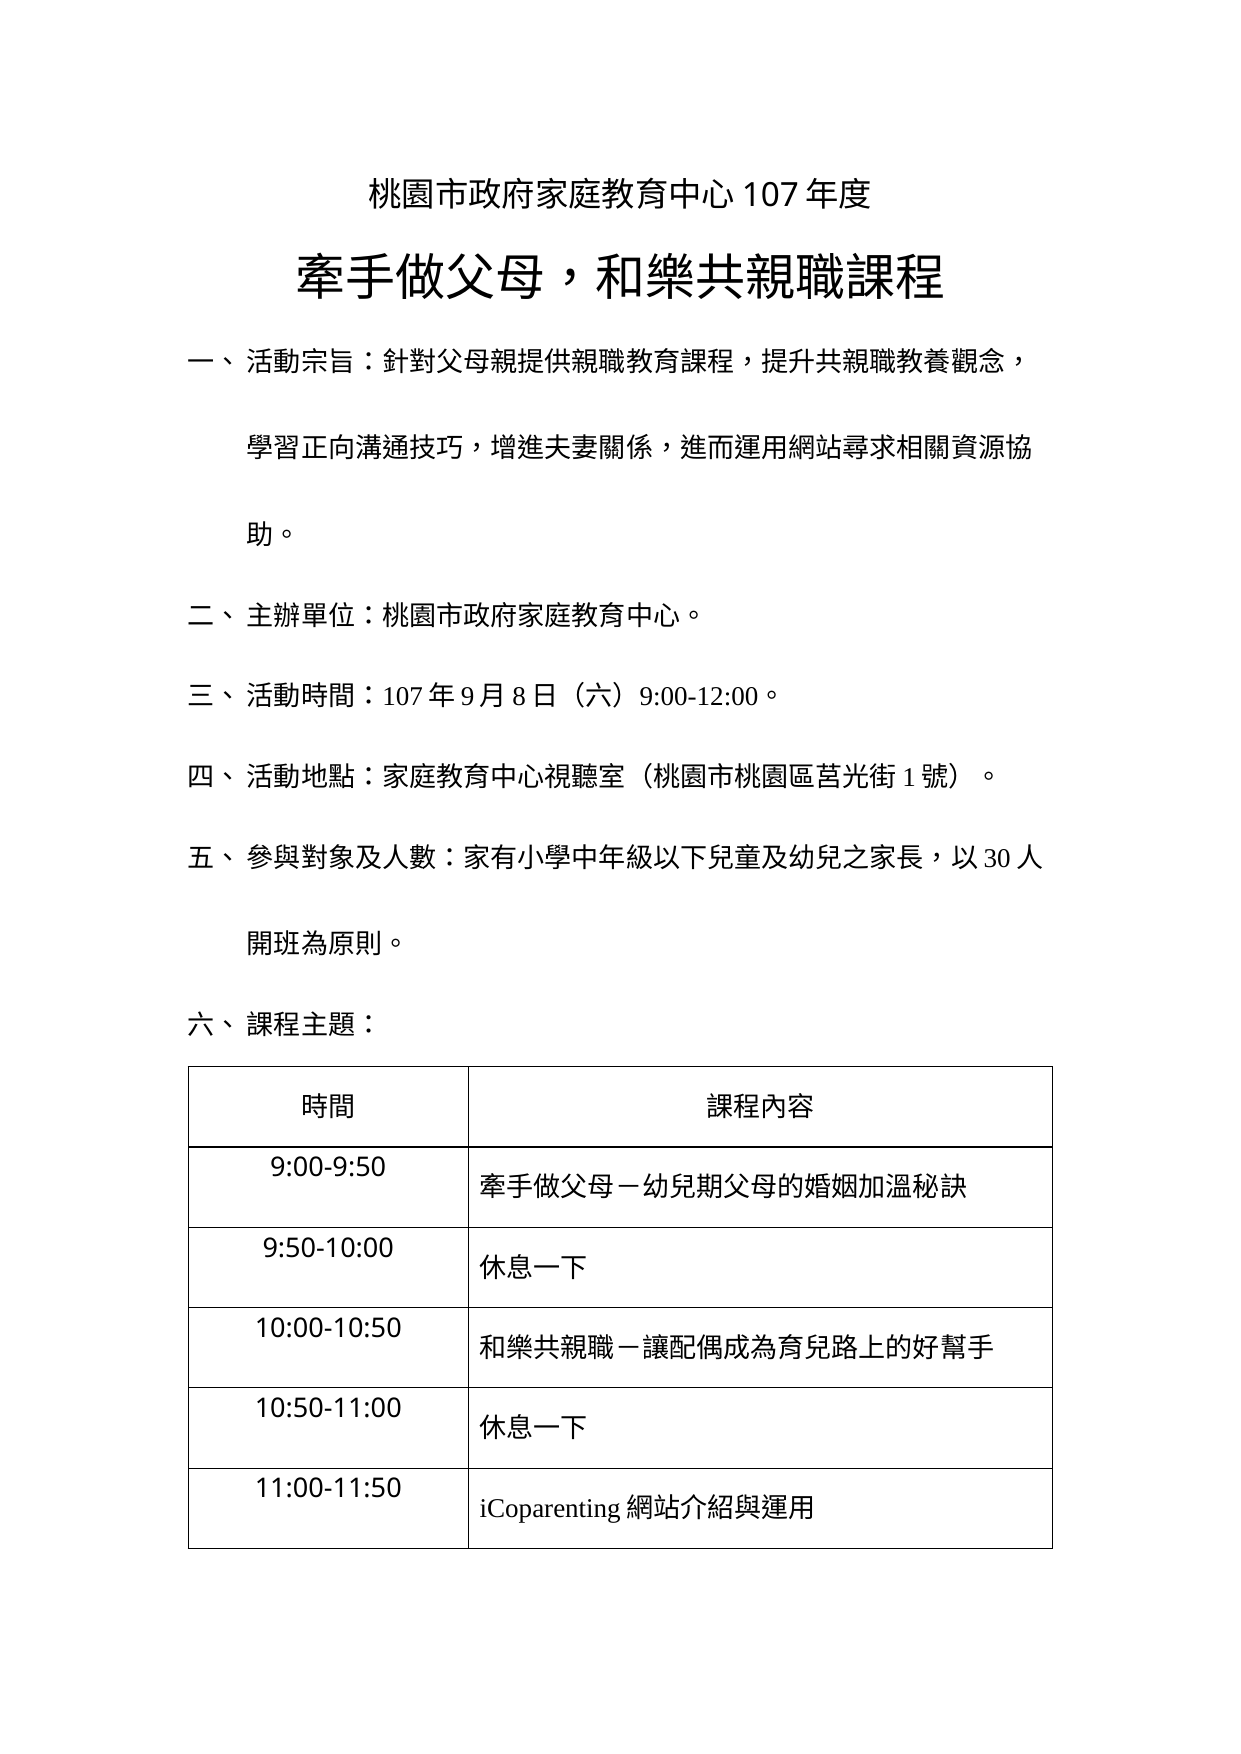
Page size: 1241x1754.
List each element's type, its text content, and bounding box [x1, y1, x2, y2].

table_cell 和樂共親職－讓配偶成為育兒路上的好幫手 [469, 1308, 1052, 1387]
list 主辦單位：桃園市政府家庭教育中心。 [187, 576, 1053, 651]
table_cell 11:00-11:50 [189, 1469, 468, 1548]
table_cell 休息一下 [469, 1388, 1052, 1468]
list 活動時間：107年9月8日（六）9:00-12:00。 [187, 656, 1053, 731]
table_cell 9:00-9:50 [189, 1148, 468, 1227]
table_cell 9:50-10:00 [189, 1228, 468, 1307]
table_cell 休息一下 [469, 1228, 1052, 1307]
text 桃園市政府家庭教育中心107年度 [187, 154, 1053, 229]
list 課程主題： [187, 985, 1053, 1060]
table_header 時間 [189, 1067, 468, 1146]
table_cell iCoparenting網站介紹與運用 [469, 1469, 1052, 1548]
text 牽手做父母，和樂共親職課程 [187, 236, 1053, 311]
table_cell 10:50-11:00 [189, 1388, 468, 1468]
table_header 課程內容 [469, 1067, 1052, 1146]
table_cell 10:00-10:50 [189, 1308, 468, 1387]
table_cell 牽手做父母－幼兒期父母的婚姻加溫秘訣 [469, 1148, 1052, 1227]
list 參與對象及人數：家有小學中年級以下兒童及幼兒之家長，以30人開班為原則。 [187, 818, 1053, 979]
list 活動宗旨：針對父母親提供親職教育課程，提升共親職教養觀念，學習正向溝通技巧，增進夫妻關係，進而運用網站尋求相關資源協助。 [187, 322, 1053, 570]
list 活動地點：家庭教育中心視聽室（桃園市桃園區莒光街1號）。 [187, 737, 1053, 812]
